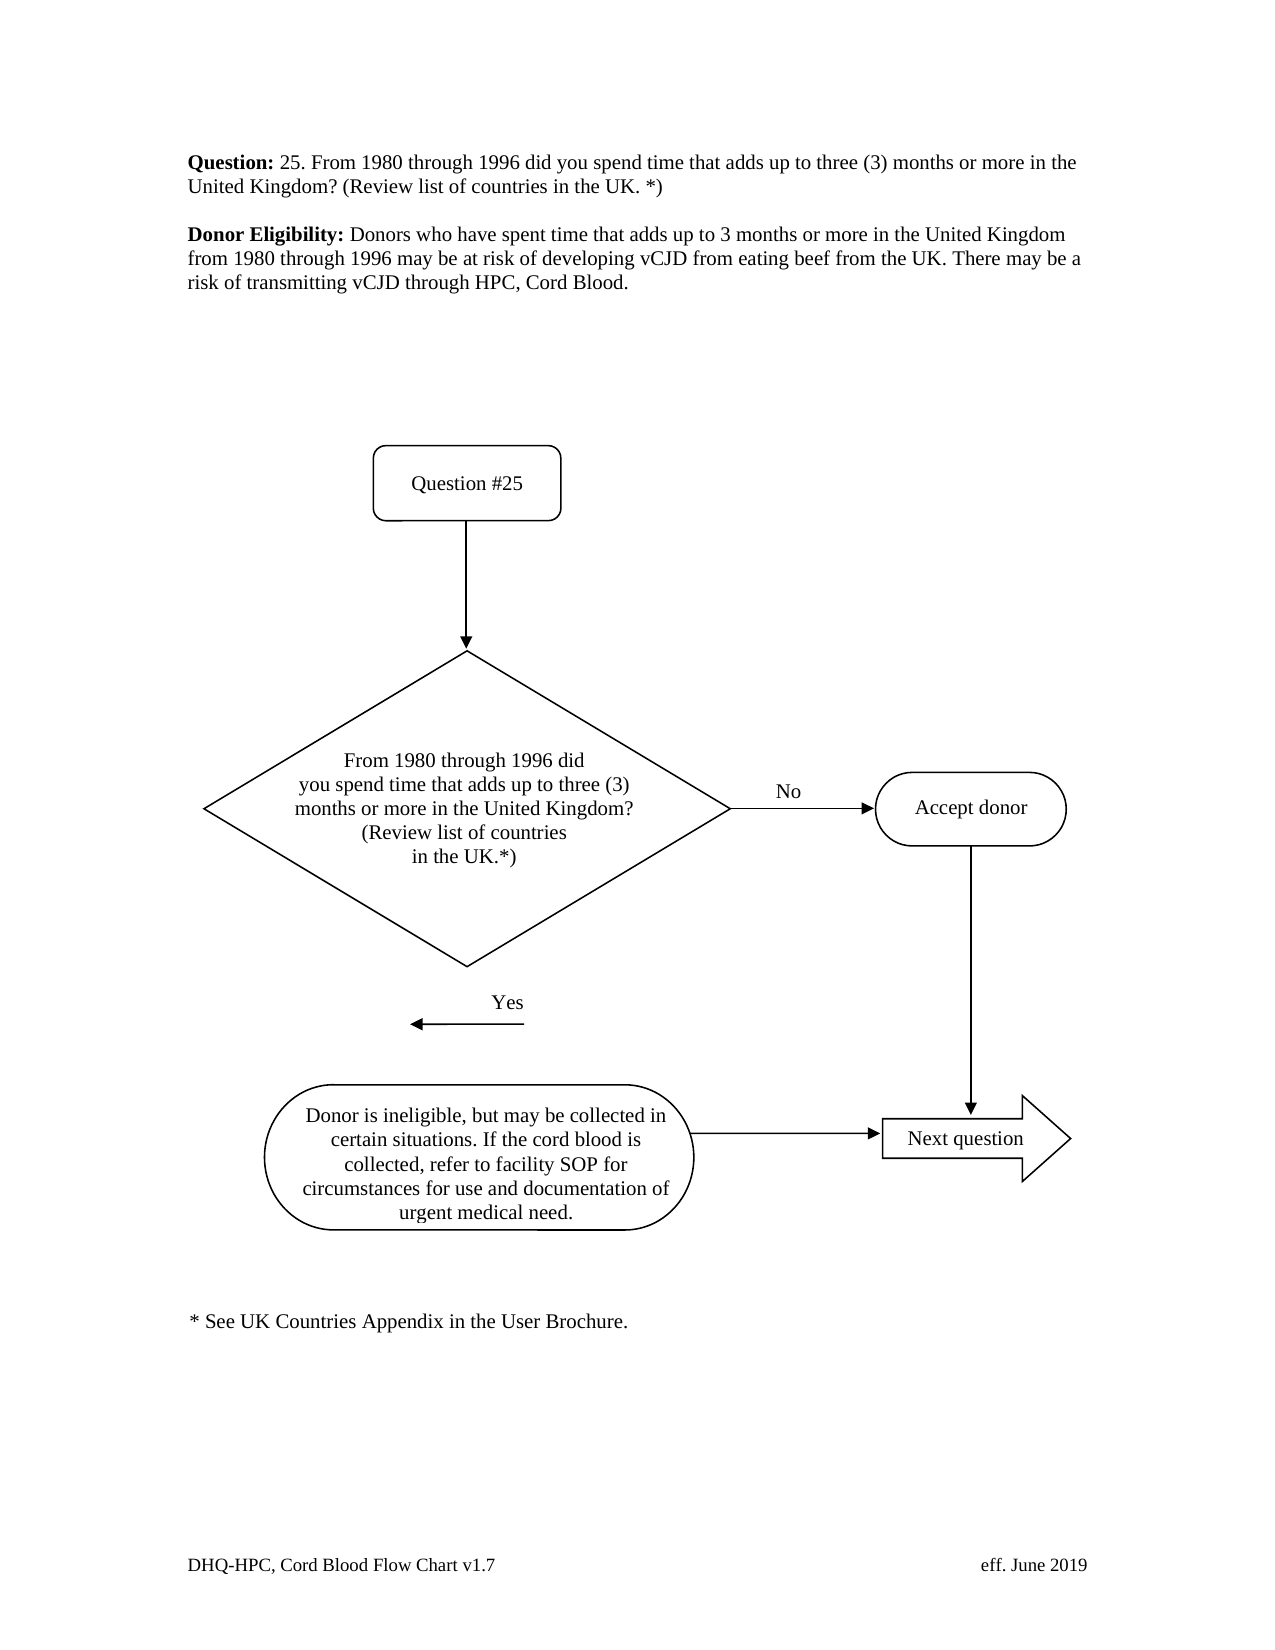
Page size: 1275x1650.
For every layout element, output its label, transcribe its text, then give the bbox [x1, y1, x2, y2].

text Donor Eligibility: Donors who have spent time that adds up to 3 months or more in the United Kingdom from 1980 through 1996 may be at risk of developing vCJD from eating beef from the UK. There may be a risk of transmitting vCJD through HPC, Cord Blood. Question: 26. From 1980 through 1996 were you a member of the U.S. military, a civilian military employee, or a dependent of a member of the U.S. military or civilian military employee? [187, 222, 1087, 294]
text Note: The phrase “use of a needle” includes intravenous use, “skin popping” (injection under the skin), “mainlining” (arterial injection) and any other use of a needle to administer drugs, steroids or anything else not prescribed by their doctor.Question: 25. From 1980 through 1996 did you spend time that adds up to three (3) months or more in the United Kingdom? (Review list of countries in the UK. *) [187, 150, 1087, 198]
